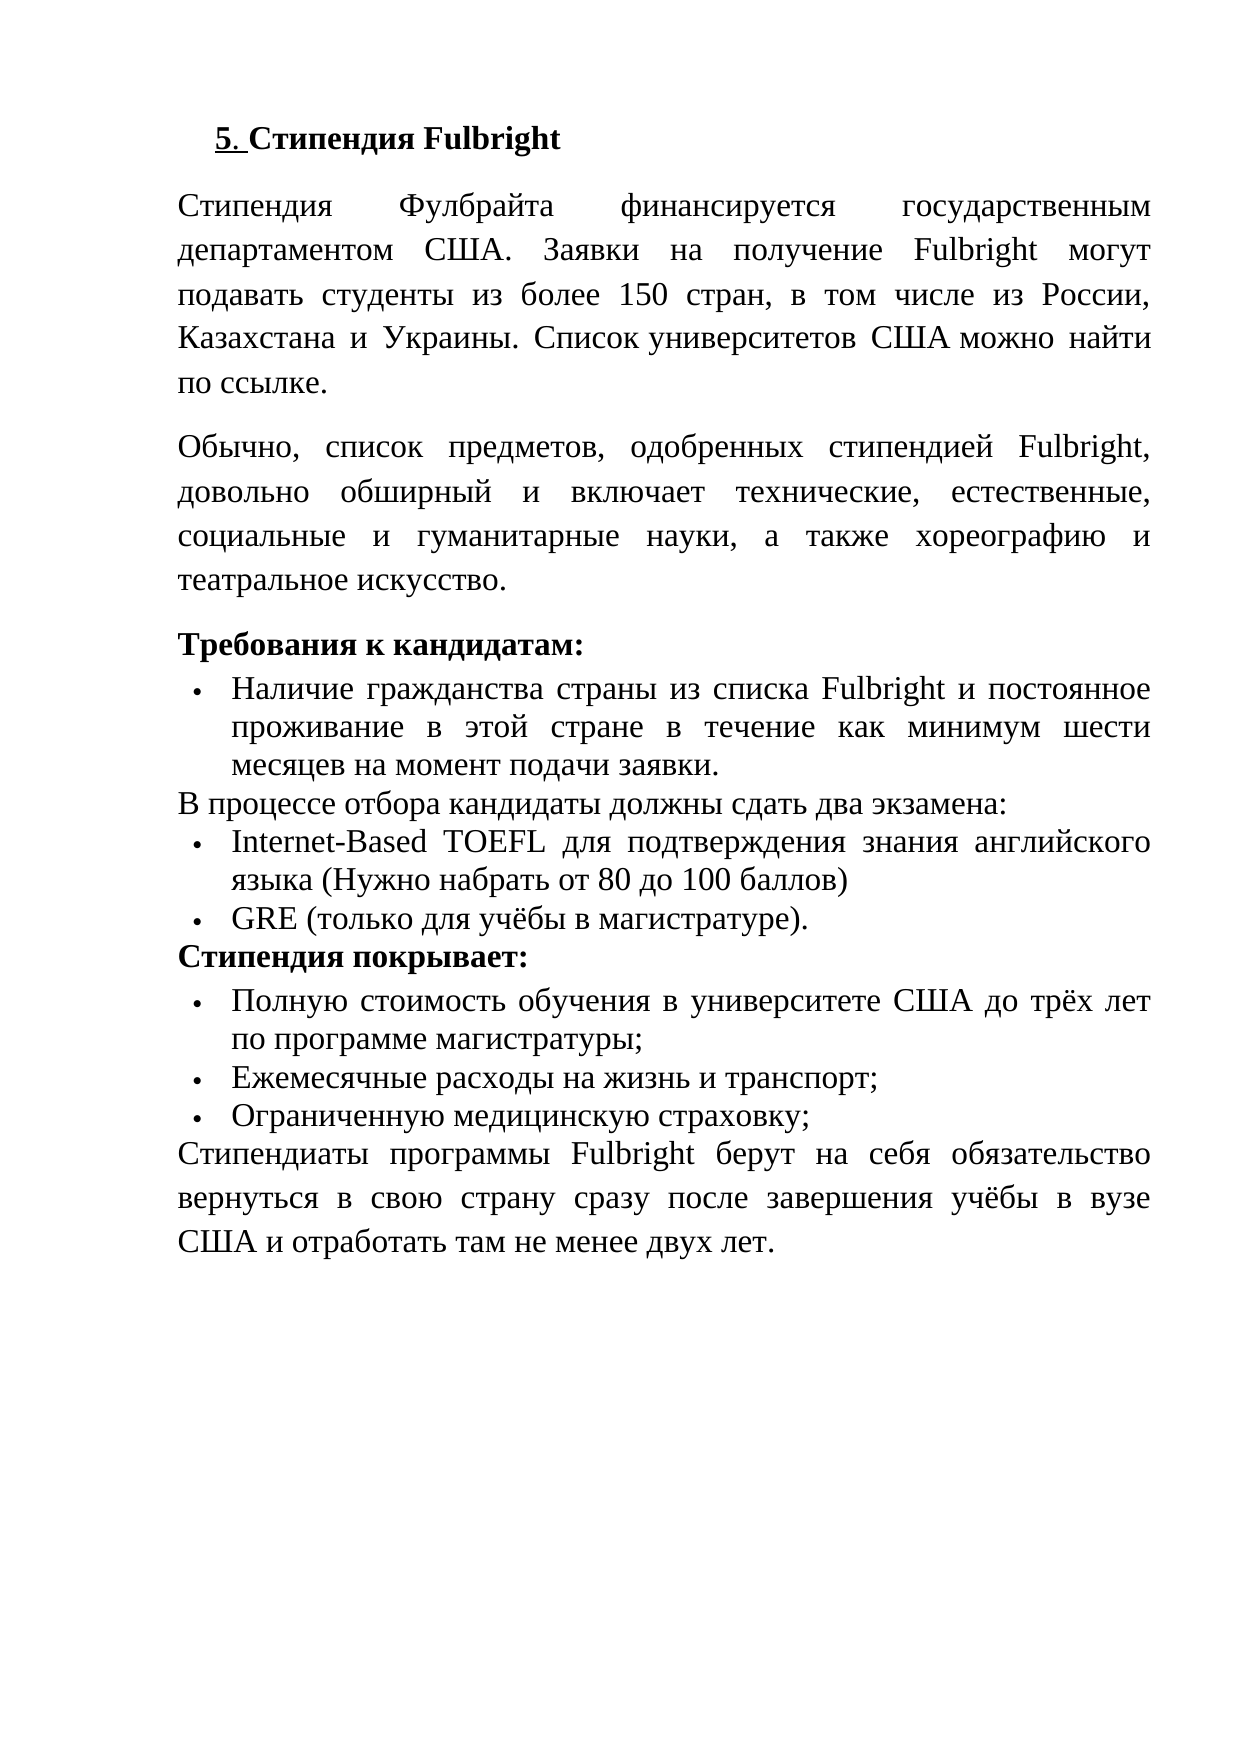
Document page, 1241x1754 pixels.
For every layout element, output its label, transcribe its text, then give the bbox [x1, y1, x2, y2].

list Полную стоимость обучения в университете США до трёх лет по программе магистратуры; [194, 980, 1152, 1057]
list Internet-Based TOEFL для подтверждения знания английского языка (Нужно набрать от 80 до 100 баллов) [194, 821, 1152, 898]
text В процессе отбора кандидаты должны сдать два экзамена: [177, 783, 1152, 821]
list Ограниченную медицинскую страховку; [194, 1095, 1152, 1134]
text Обычно, список предметов, одобренных стипендией Fulbright, довольно обширный и включает технические, естественные, социальные и гуманитарные науки, а также хореографию и театральное искусство. [177, 427, 1152, 597]
text Стипендиаты программы Fulbright берут на себя обязательство вернуться в свою страну сразу после завершения учёбы в вузе США и отработать там не менее двух лет. [177, 1134, 1152, 1260]
subtitle Требования к кандидатам: [177, 624, 1152, 662]
list GRE (только для учёбы в магистратуре). [194, 898, 1152, 936]
text Стипендия Фулбрайта финансируется государственным департаментом США. Заявки на получение Fulbright могут подавать студенты из более 150 стран, в том числе из России, Казахстана и Украины. Список университетов США можно найти по ссылке. [177, 186, 1152, 400]
list Наличие гражданства страны из списка Fulbright и постоянное проживание в этой стране в течение как минимум шести месяцев на момент подачи заявки. [194, 668, 1152, 783]
subtitle 5. Стипендия Fulbright [215, 118, 1152, 156]
list Ежемесячные расходы на жизнь и транспорт; [194, 1057, 1152, 1095]
subtitle Стипендия покрывает: [177, 936, 1152, 974]
